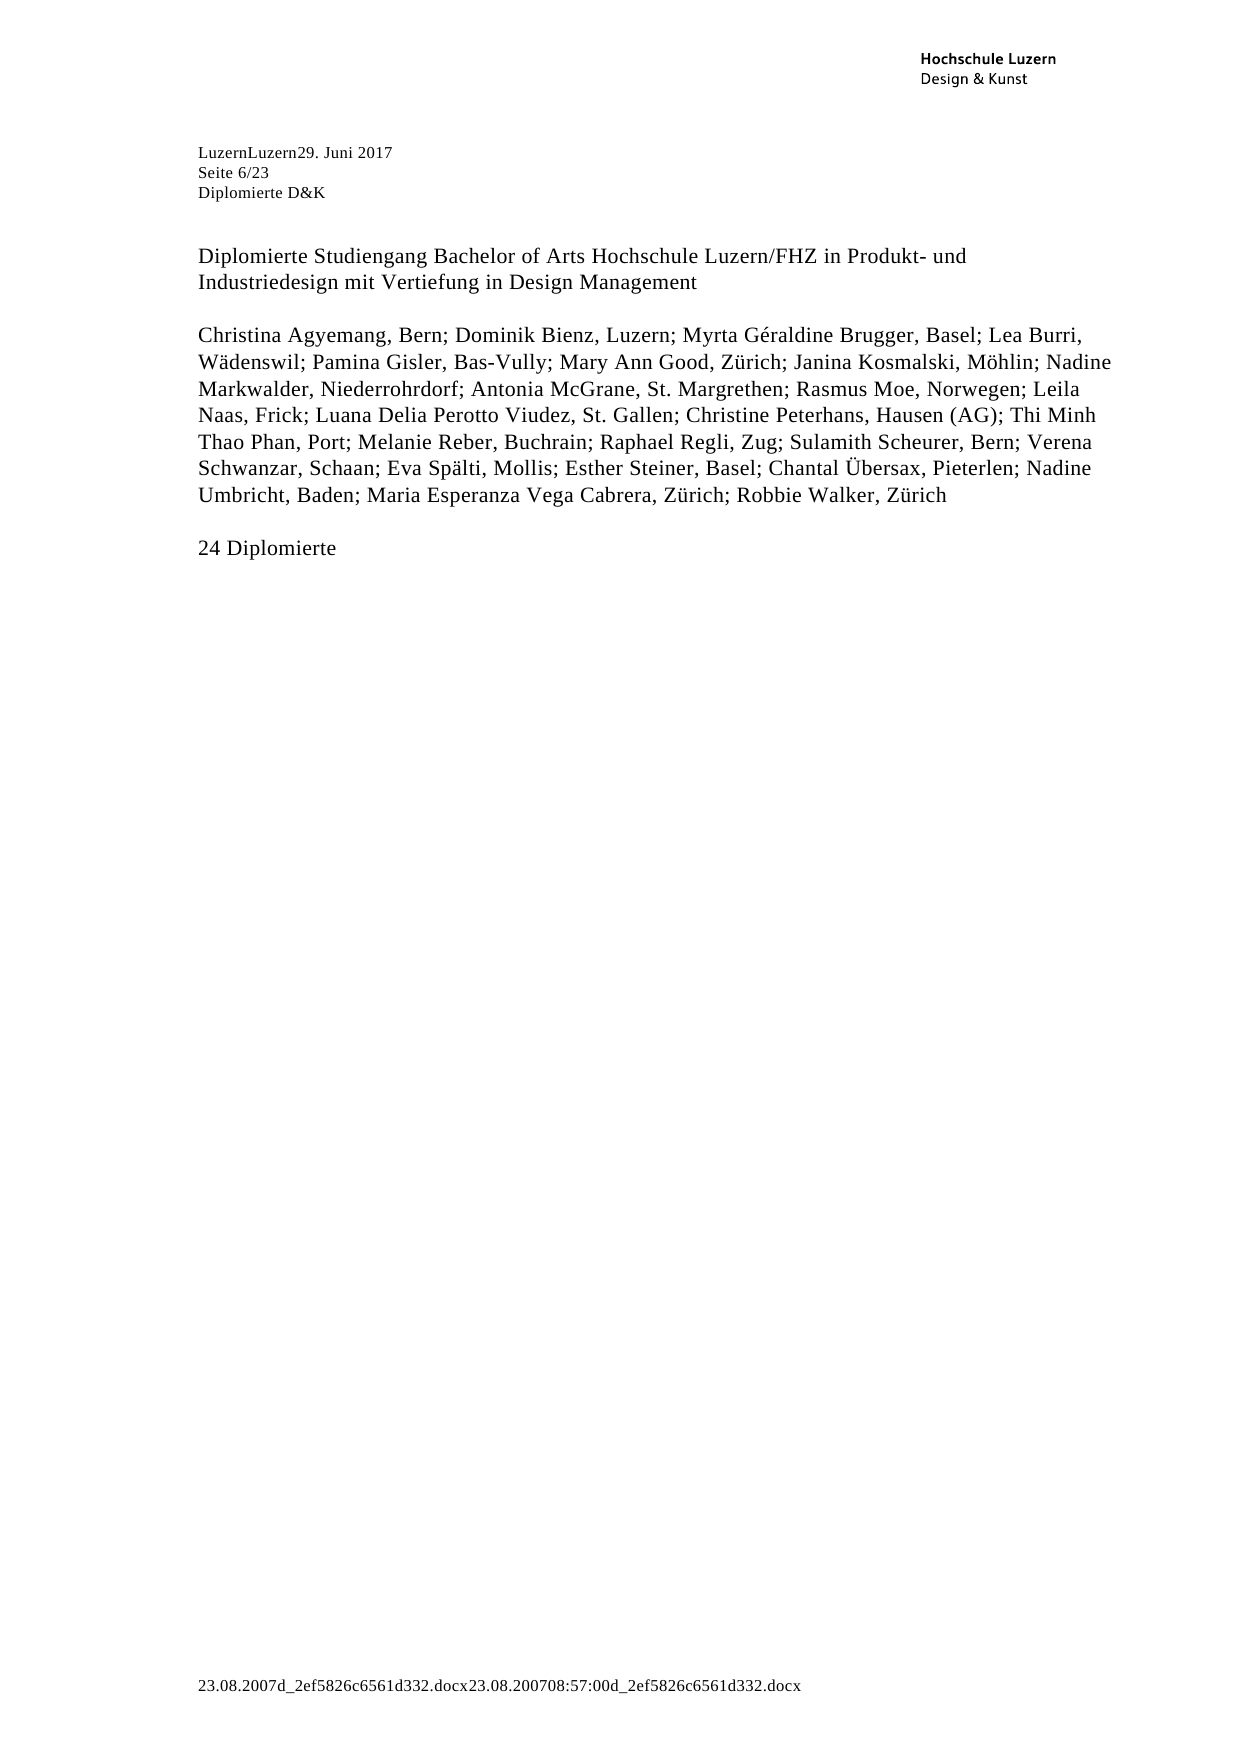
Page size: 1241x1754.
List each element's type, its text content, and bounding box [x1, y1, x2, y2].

text 24 Diplomierte [198, 533, 1115, 560]
text Diplomierte Studiengang Bachelor of Arts Hochschule Luzern/FHZ in Produkt- und Industriedesign mit Vertiefung in Design Management [198, 241, 1115, 294]
text Christina Agyemang, Bern; Dominik Bienz, Luzern; Myrta Géraldine Brugger, Basel; Lea Burri, Wädenswil; Pamina Gisler, Bas-Vully; Mary Ann Good, Zürich; Janina Kosmalski, Möhlin; Nadine Markwalder, Niederrohrdorf; Antonia McGrane, St. Margrethen; Rasmus Moe, Norwegen; Leila Naas, Frick; Luana Delia Perotto Viudez, St. Gallen; Christine Peterhans, Hausen (AG); Thi Minh Thao Phan, Port; Melanie Reber, Buchrain; Raphael Regli, Zug; Sulamith Scheurer, Bern; Verena Schwanzar, Schaan; Eva Spälti, Mollis; Esther Steiner, Basel; Chantal Übersax, Pieterlen; Nadine Umbricht, Baden; Maria Esperanza Vega Cabrera, Zürich; Robbie Walker, Zürich [198, 321, 1115, 507]
